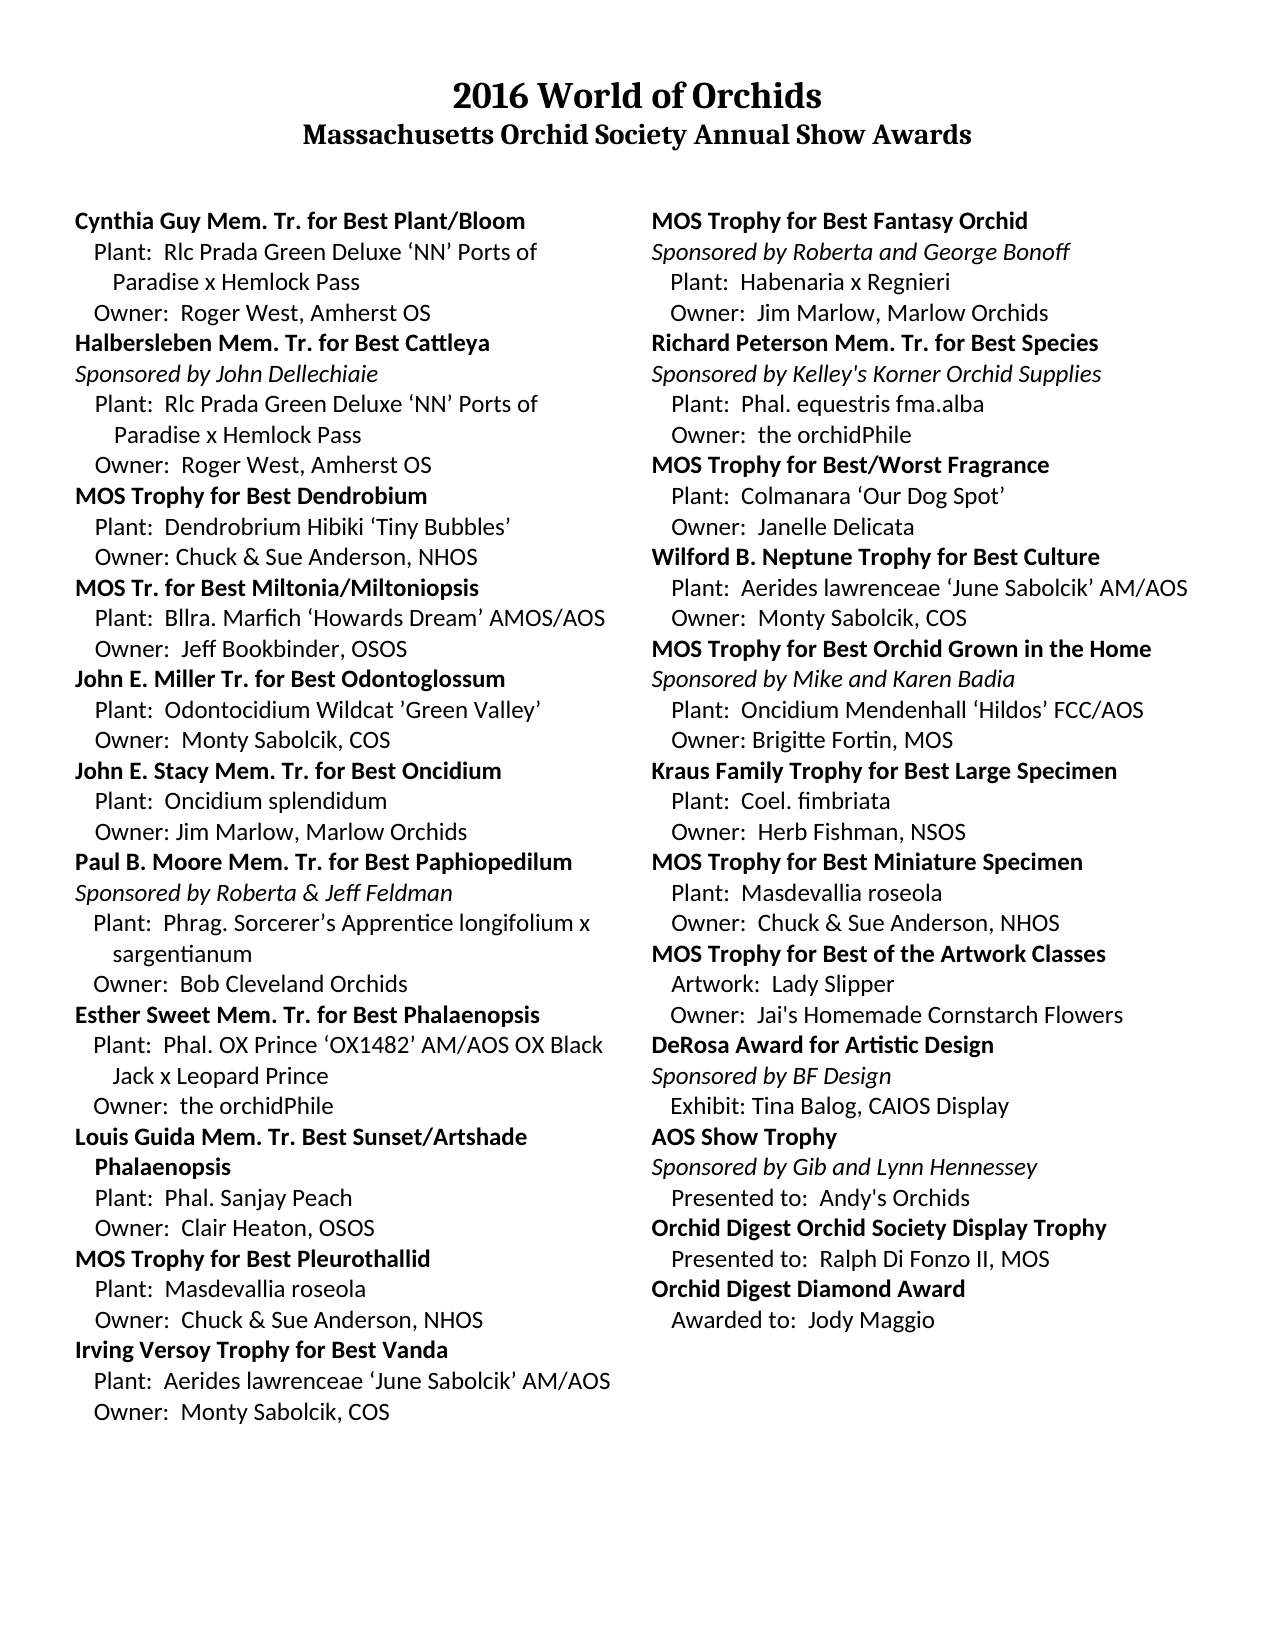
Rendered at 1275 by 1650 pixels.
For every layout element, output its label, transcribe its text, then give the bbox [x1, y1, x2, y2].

text 2016 World of Orchids [75, 75, 1200, 118]
table_header MOS Trophy for Best Fantasy Orchid Sponsored by Roberta and George Bonoff Plant: Habenaria x Regnieri Owner: Jim Marlow, Marlow Orchids Richard Peterson Mem. Tr. for Best Species Sponsored by Kelley's Korner Orchid Supplies Plant: Phal. equestris fma.alba Owner: the orchidPhile MOS Trophy for Best/Worst Fragrance Plant: Colmanara ‘Our Dog Spot’ Owner: Janelle Delicata Wilford B. Neptune Trophy for Best Culture Plant: Aerides lawrenceae ‘June Sabolcik’ AM/AOS Owner: Monty Sabolcik, COS MOS Trophy for Best Orchid Grown in the Home Sponsored by Mike and Karen Badia Plant: Oncidium Mendenhall ‘Hildos’ FCC/AOS Owner: Brigitte Fortin, MOS Kraus Family Trophy for Best Large Specimen Plant: Coel. fimbriata Owner: Herb Fishman, NSOS MOS Trophy for Best Miniature Specimen Plant: Masdevallia roseola Owner: Chuck & Sue Anderson, NHOS MOS Trophy for Best of the Artwork Classes Artwork: Lady Slipper Owner: Jai's Homemade Cornstarch Flowers DeRosa Award for Artistic Design Sponsored by BF Design Exhibit: Tina Balog, CAIOS Display AOS Show Trophy Sponsored by Gib and Lynn Hennessey Presented to: Andy's Orchids Orchid Digest Orchid Society Display Trophy Presented to: Ralph Di Fonzo II, MOS Orchid Digest Diamond Award Awarded to: Jody Maggio [640, 205, 1211, 1426]
table_header Cynthia Guy Mem. Tr. for Best Plant/Bloom Plant: Rlc Prada Green Deluxe ‘NN’ Ports of Paradise x Hemlock Pass Owner: Roger West, Amherst OS Halbersleben Mem. Tr. for Best Cattleya Sponsored by John Dellechiaie Plant: Rlc Prada Green Deluxe ‘NN’ Ports of Paradise x Hemlock Pass Owner: Roger West, Amherst OS MOS Trophy for Best Dendrobium Plant: Dendrobrium Hibiki ‘Tiny Bubbles’ Owner: Chuck & Sue Anderson, NHOS MOS Tr. for Best Miltonia/Miltoniopsis Plant: Bllra. Marfich ‘Howards Dream’ AMOS/AOS Owner: Jeff Bookbinder, OSOS John E. Miller Tr. for Best Odontoglossum Plant: Odontocidium Wildcat ’Green Valley’ Owner: Monty Sabolcik, COS John E. Stacy Mem. Tr. for Best Oncidium Plant: Oncidium splendidum Owner: Jim Marlow, Marlow Orchids Paul B. Moore Mem. Tr. for Best Paphiopedilum Sponsored by Roberta & Jeff Feldman Plant: Phrag. Sorcerer’s Apprentice longifolium x sargentianum Owner: Bob Cleveland Orchids Esther Sweet Mem. Tr. for Best Phalaenopsis Plant: Phal. OX Prince ‘OX1482’ AM/AOS OX Black Jack x Leopard Prince Owner: the orchidPhile Louis Guida Mem. Tr. Best Sunset/Artshade Phalaenopsis Plant: Phal. Sanjay Peach Owner: Clair Heaton, OSOS MOS Trophy for Best Pleurothallid Plant: Masdevallia roseola Owner: Chuck & Sue Anderson, NHOS Irving Versoy Trophy for Best Vanda Plant: Aerides lawrenceae ‘June Sabolcik’ AM/AOS Owner: Monty Sabolcik, COS [64, 205, 640, 1426]
text Massachusetts Orchid Society Annual Show Awards [75, 118, 1200, 152]
